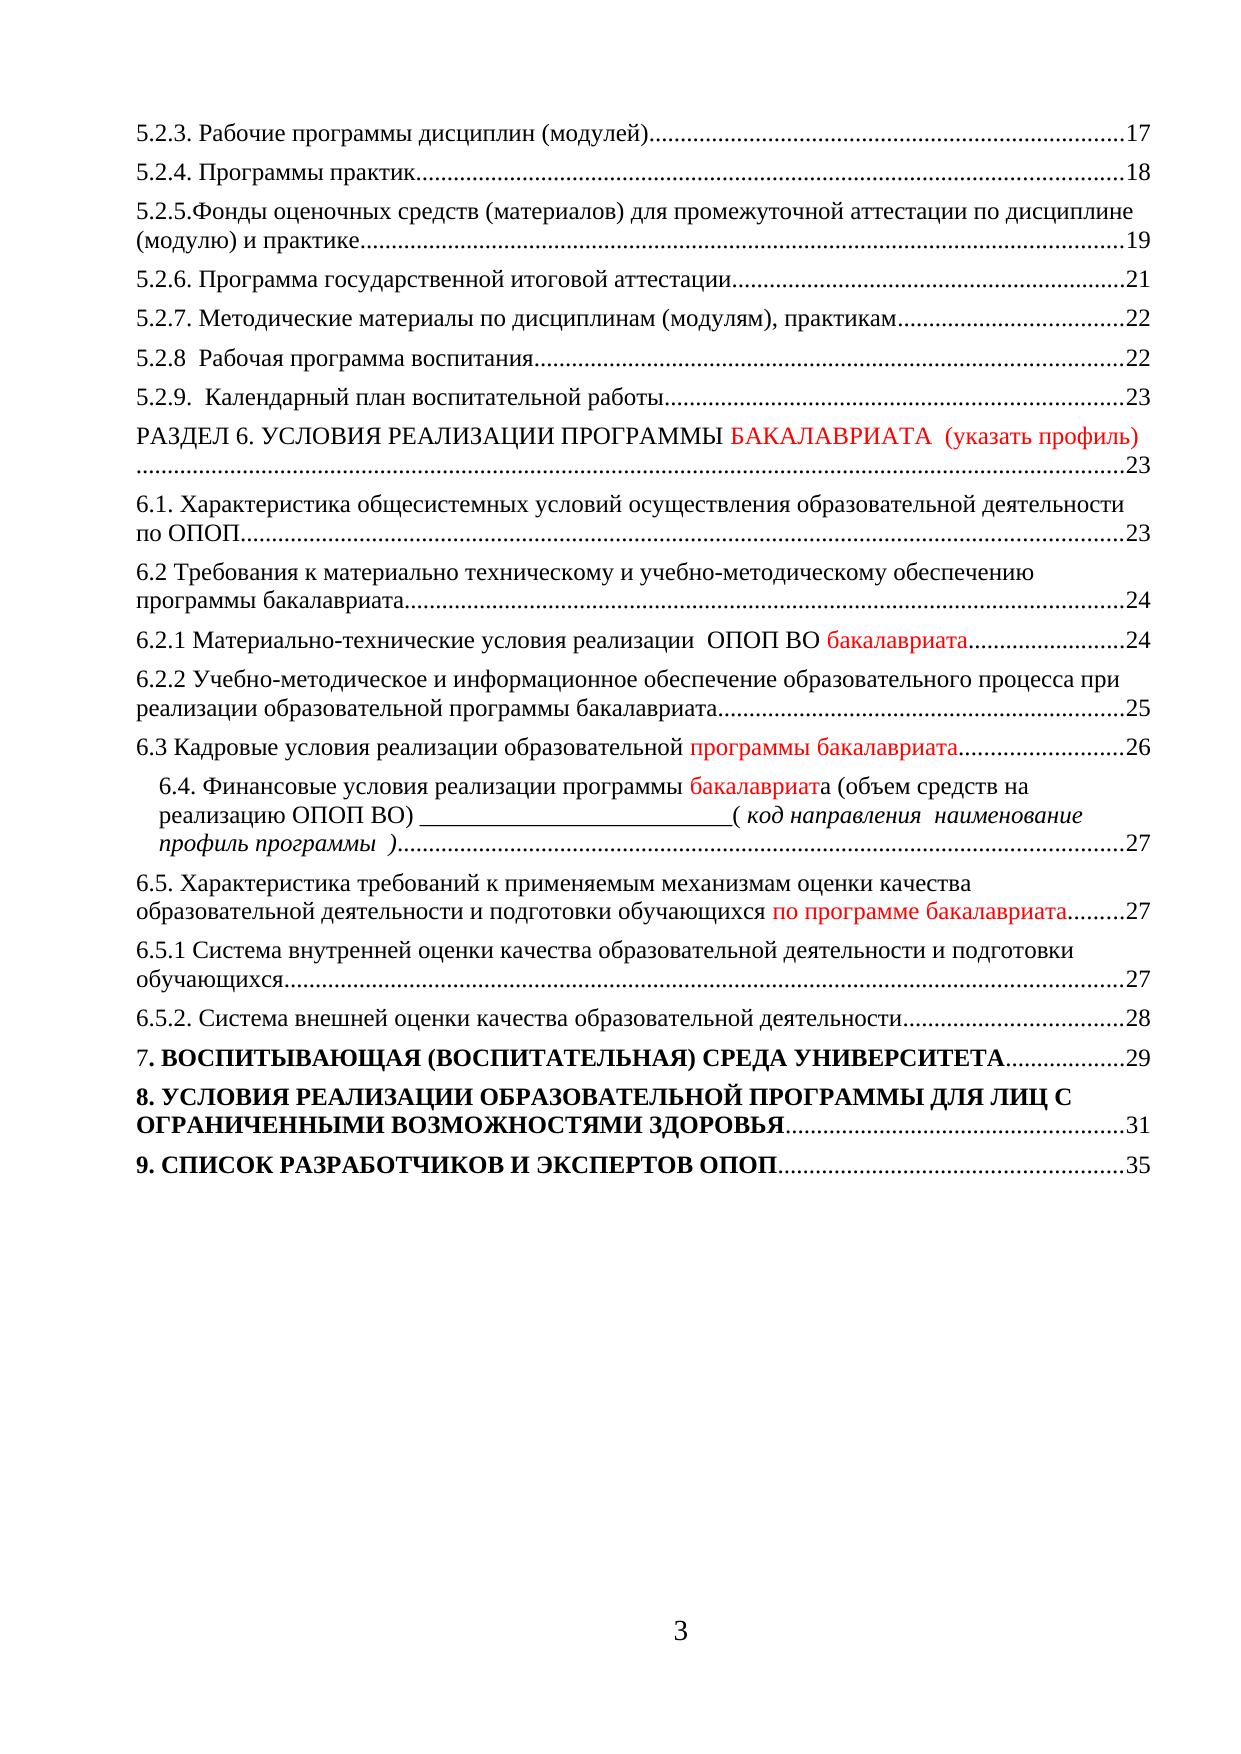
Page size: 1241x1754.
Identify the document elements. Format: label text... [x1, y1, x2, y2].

text 5.2.7. Методические материалы по дисциплинам (модулям), практикам 22 [136, 303, 1152, 332]
text 6.1. Характеристика общесистемных условий осуществления образовательной деятельности по ОПОП 23 [136, 489, 1152, 546]
text 5.2.9. Календарный план воспитательной работы 23 [664, 382, 1152, 411]
text РАЗДЕЛ 6. УСЛОВИЯ РЕАЛИЗАЦИИ ПРОГРАММЫ БАКАЛАВРИАТА (указать профиль) 23 [136, 421, 1152, 478]
text 5.2.8 Рабочая программа воспитания 22 [534, 343, 1152, 371]
text 5.2.6. Программа государственной итоговой аттестации 21 [136, 264, 1152, 293]
text 7. ВОСПИТЫВАЮЩАЯ (ВОСПИТАТЕЛЬНАЯ) СРЕДА УНИВЕРСИТЕТА 29 [136, 1043, 1152, 1071]
text 8. УСЛОВИЯ РЕАЛИЗАЦИИ ОБРАЗОВАТЕЛЬНОЙ ПРОГРАММЫ ДЛЯ ЛИЦ С ОГРАНИЧЕННЫМИ ВОЗМОЖНОСТЯМИ ЗДОРОВЬЯ 31 [136, 1082, 1152, 1139]
text 5.2.5.Фонды оценочных средств (материалов) для промежуточной аттестации по дисциплине (модулю) и практике 19 [136, 196, 1152, 254]
text 6.3 Кадровые условия реализации образовательной программы бакалавриата 26 [136, 732, 1152, 761]
text 9. СПИСОК РАЗРАБОТЧИКОВ И ЭКСПЕРТОВ ОПОП 35 [136, 1150, 1152, 1178]
text 6.5.1 Система внутренней оценки качества образовательной деятельности и подготовки обучающихся 27 [136, 936, 1152, 993]
text 5.2.3. Рабочие программы дисциплин (модулей) 17 [136, 118, 1152, 147]
text 6.5. Характеристика требований к применяемым механизмам оценки качества образовательной деятельности и подготовки обучающихся по программе бакалавриата 27 [136, 868, 1152, 925]
text 5.2.4. Программы практик 18 [136, 157, 1152, 186]
text 6.5.2. Система внешней оценки качества образовательной деятельности 28 [136, 1003, 1152, 1032]
text 6.4. Финансовые условия реализации программы бакалавриата (объем средств на реализацию ОПОП ВО) _________________________( код направления наименование профиль программы ) 27 [159, 771, 1152, 857]
text 6.2.2 Учебно-методическое и информационное обеспечение образовательного процесса при реализации образовательной программы бакалавриата 25 [136, 664, 1152, 721]
text 6.2 Требования к материально техническому и учебно-методическому обеспечению программы бакалавриата 24 [136, 557, 1152, 614]
text 6.2.1 Материально-технические условия реализации ОПОП ВО бакалавриата 24 [136, 625, 1152, 653]
